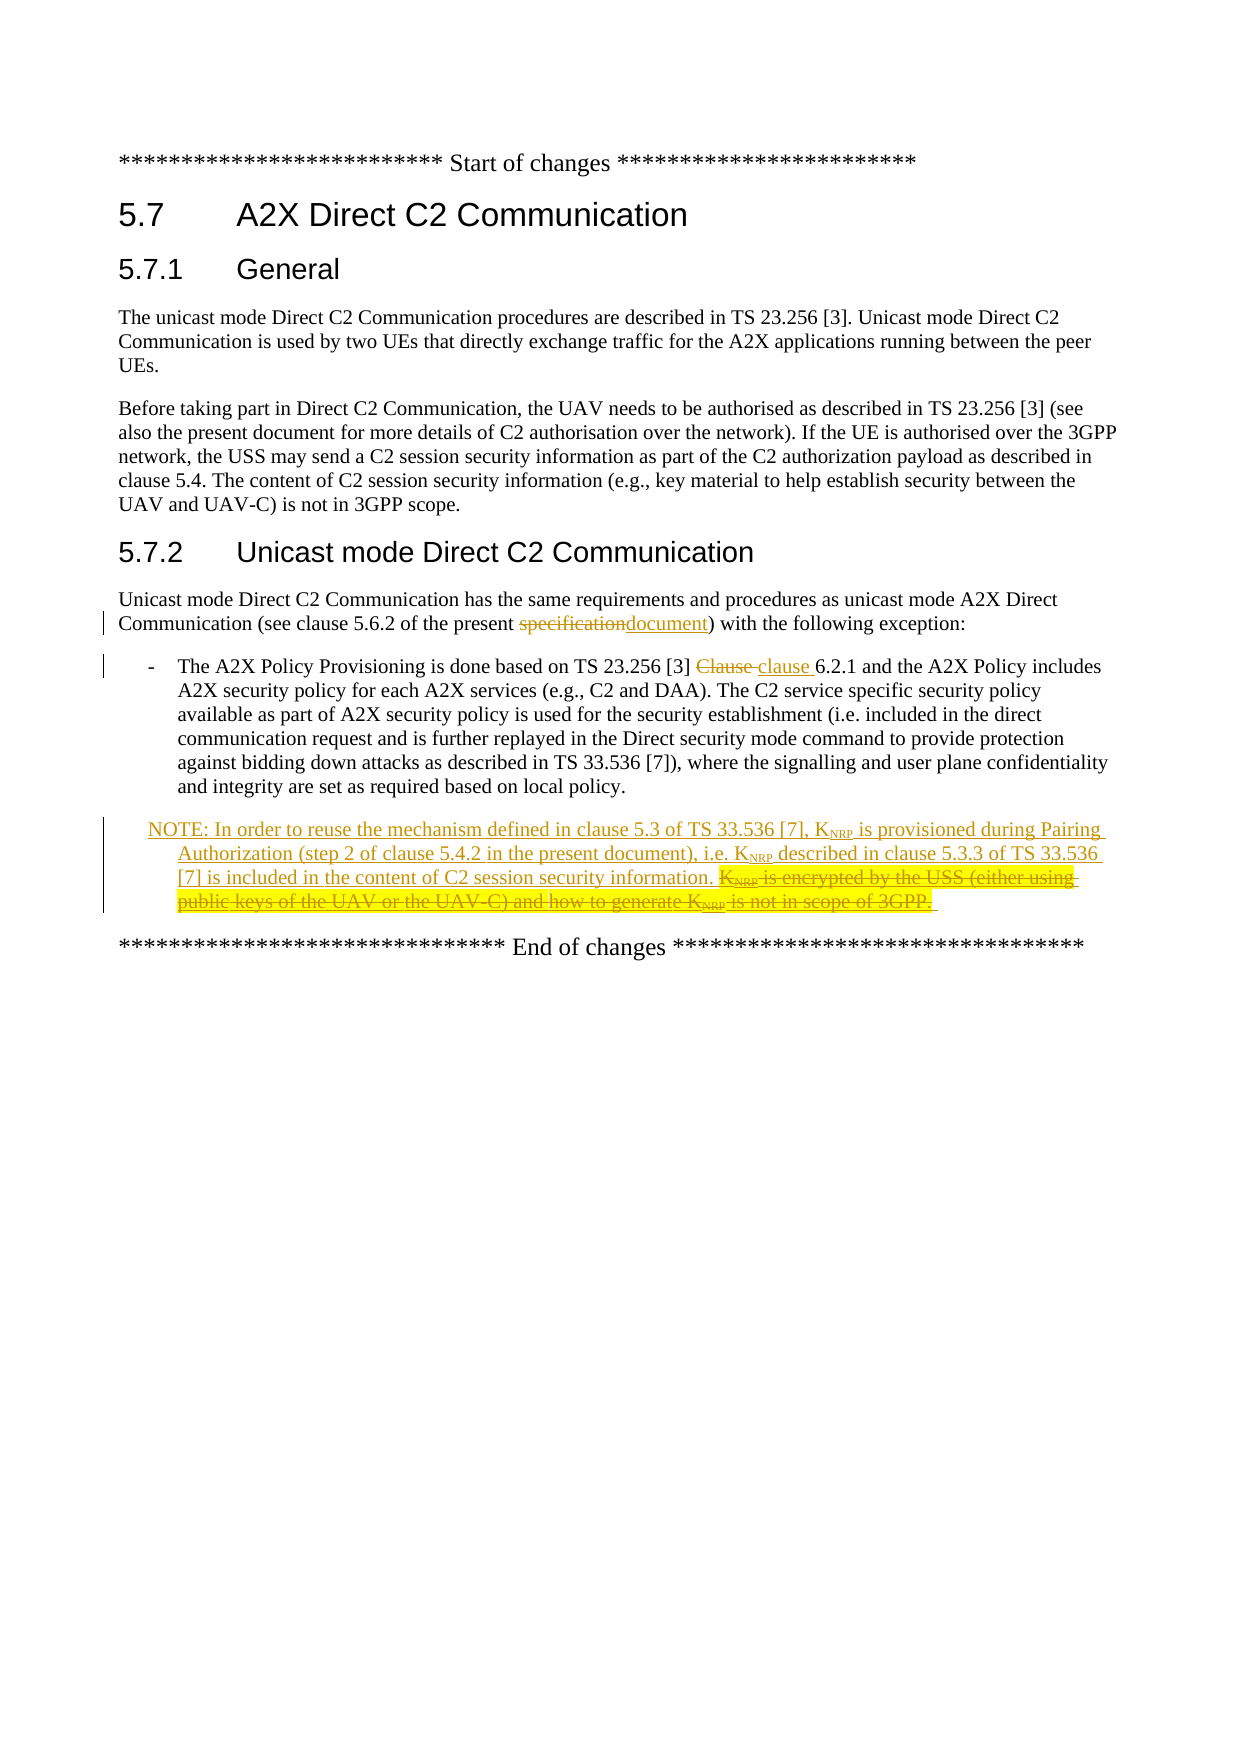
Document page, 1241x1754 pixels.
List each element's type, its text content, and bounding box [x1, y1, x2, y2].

subtitle 5.7.2 Unicast mode Direct C2 Communication [118, 535, 1122, 568]
text ************************** Start of changes ************************ [118, 148, 1122, 176]
text - The A2X Policy Provisioning is done based on TS 23.256 [3] 6.2.1 and the A2X Policy includes A2X security policy for each A2X services (e.g., C2 and DAA). The C2 service specific security policy available as part of A2X security policy is used for the security establishment (i.e. included in the direct communication request and is further replayed in the Direct security mode command to provide protection against bidding down attacks as described in TS 33.536 [7]), where the signalling and user plane confidentiality and integrity are set as required based on local policy. [148, 654, 1122, 798]
subtitle 5.7 A2X Direct C2 Communication [118, 195, 1122, 234]
text The unicast mode Direct C2 Communication procedures are described in TS 23.256 [3]. Unicast mode Direct C2 Communication is used by two UEs that directly exchange traffic for the A2X applications running between the peer UEs. [118, 305, 1122, 377]
subtitle 5.7.1 General [118, 252, 1122, 286]
text ******************************* End of changes ********************************* [118, 932, 1122, 961]
text Before taking part in Direct C2 Communication, the UAV needs to be authorised as described in TS 23.256 [3] (see also the present document for more details of C2 authorisation over the network). If the UE is authorised over the 3GPP network, the USS may send a C2 session security information as part of the C2 authorization payload as described in clause 5.4. The content of C2 session security information (e.g., key material to help establish security between the UAV and UAV-C) is not in 3GPP scope. [118, 396, 1122, 516]
text Unicast mode Direct C2 Communication has the same requirements and procedures as unicast mode A2X Direct Communication (see clause 5.6.2 of the present ) with the following exception: [118, 587, 1122, 635]
